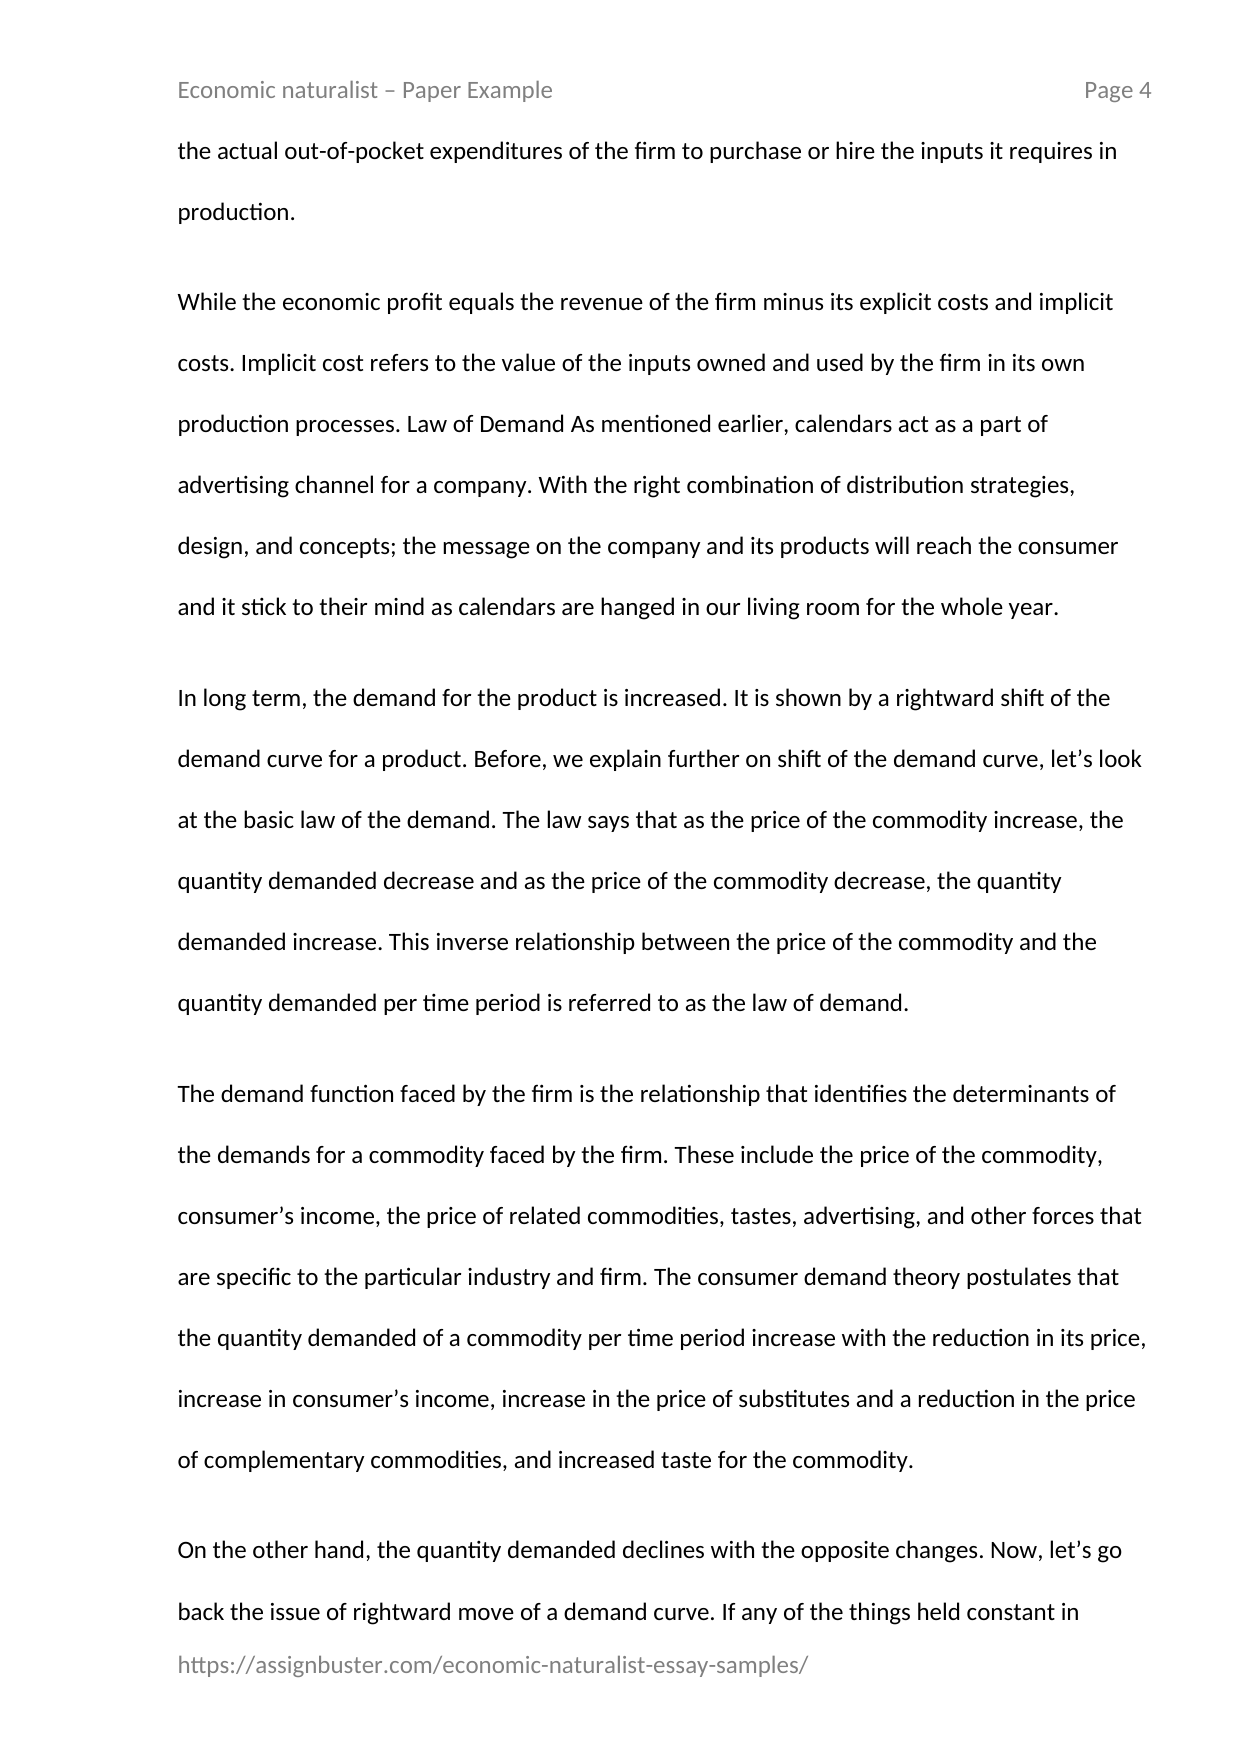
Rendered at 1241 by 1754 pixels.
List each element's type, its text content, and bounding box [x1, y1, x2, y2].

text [177, 135, 1152, 226]
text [177, 1534, 1152, 1626]
text In long term, the demand for the product is increased. It is shown by a rightward shift of the demand curve for a product. Before, we explain further on shift of the demand curve, let’s look at the basic law of the demand. The law says that as the price of the commodity increase, the quantity demanded decrease and as the price of the commodity decrease, the quantity demanded increase. This inverse relationship between the price of the commodity and the quantity demanded per time period is referred to as the law of demand. [177, 682, 1152, 1018]
text While the economic profit equals the revenue of the firm minus its explicit costs and implicit costs. Implicit cost refers to the value of the inputs owned and used by the firm in its own production processes. Law of Demand As mentioned earlier, calendars act as a part of advertising channel for a company. With the right combination of distribution strategies, design, and concepts; the message on the company and its products will reach the consumer and it stick to their mind as calendars are hanged in our living room for the whole year. [177, 286, 1152, 622]
text The demand function faced by the firm is the relationship that identifies the determinants of the demands for a commodity faced by the firm. These include the price of the commodity, consumer’s income, the price of related commodities, tastes, advertising, and other forces that are specific to the particular industry and firm. The consumer demand theory postulates that the quantity demanded of a commodity per time period increase with the reduction in its price, increase in consumer’s income, increase in the price of substitutes and a reduction in the price of complementary commodities, and increased taste for the commodity. [177, 1078, 1152, 1474]
